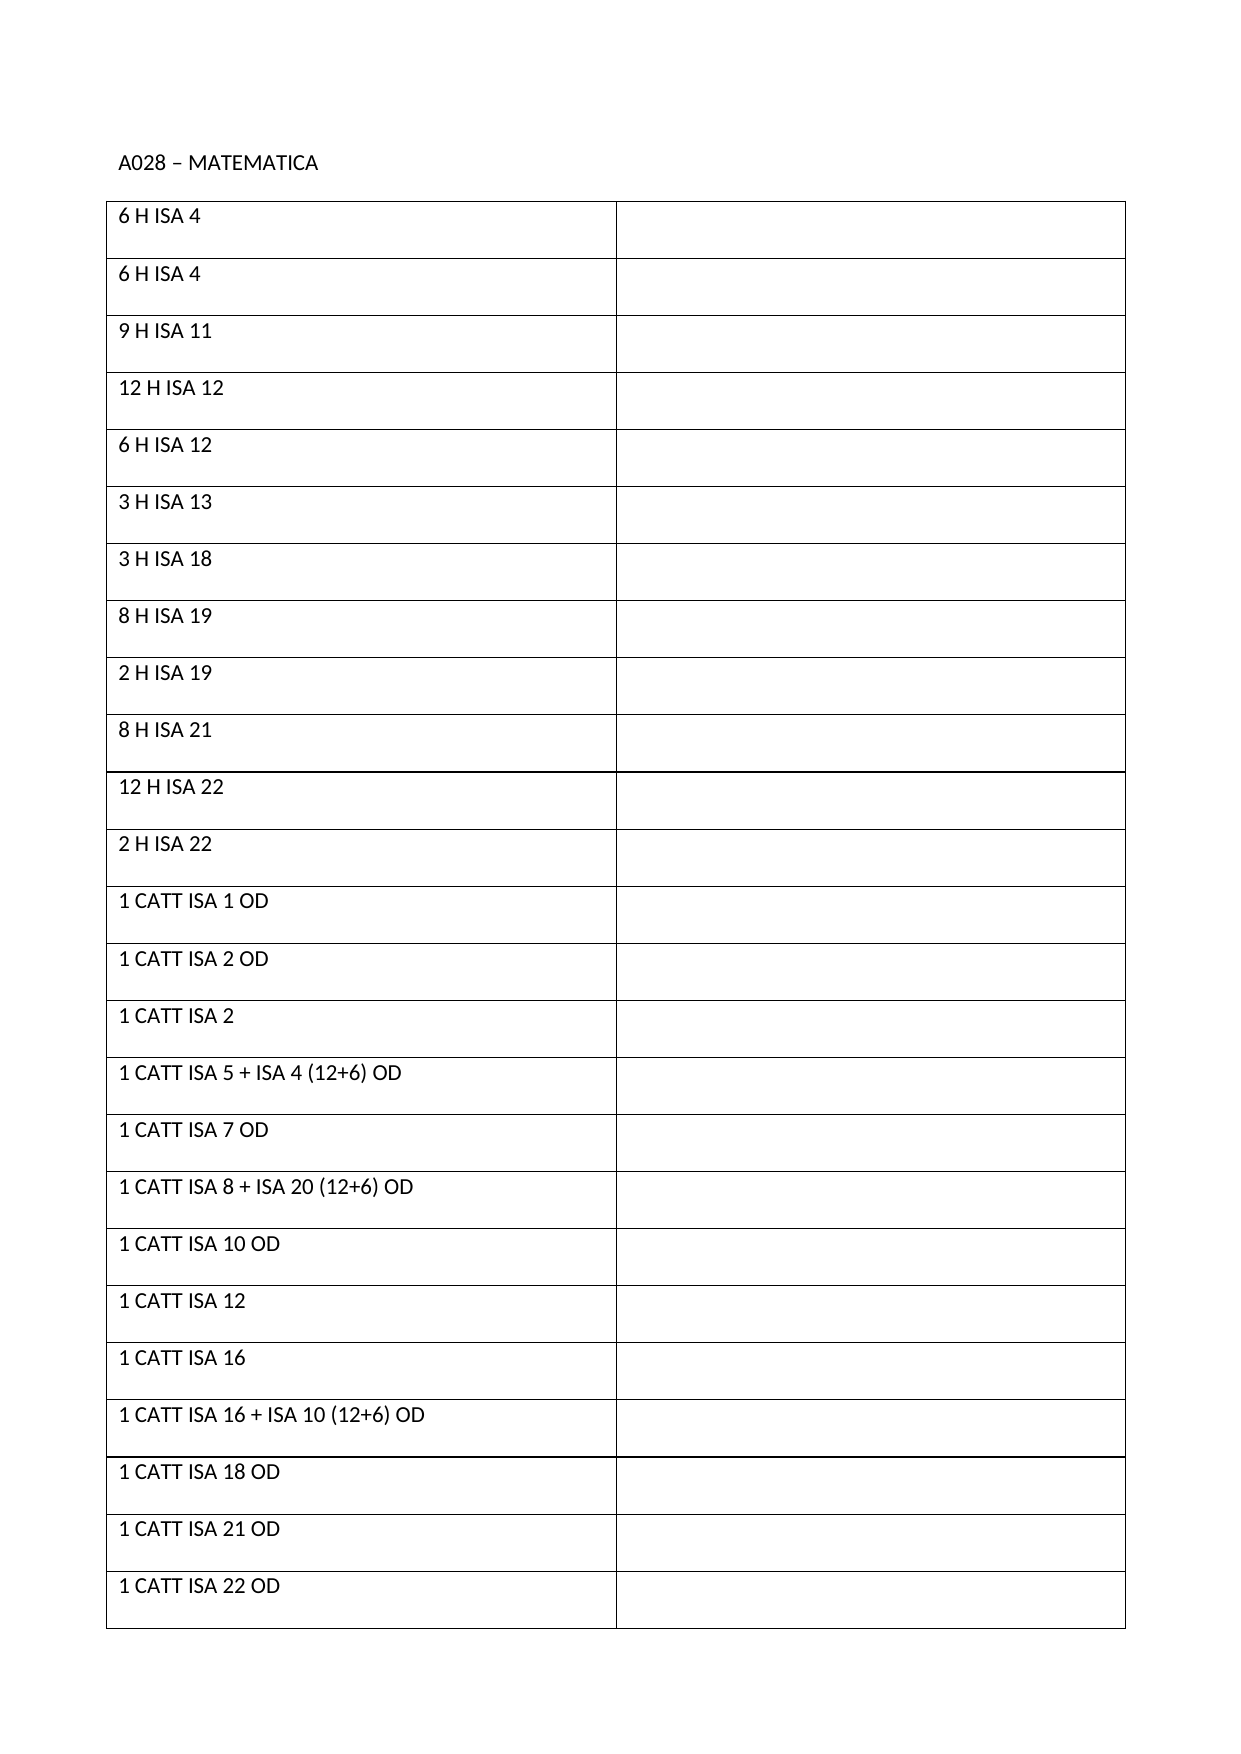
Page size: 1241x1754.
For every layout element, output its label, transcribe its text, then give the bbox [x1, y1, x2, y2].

table_cell [617, 259, 1125, 315]
table_cell [617, 1172, 1125, 1228]
table_cell [617, 487, 1125, 543]
table_cell 1 CATT ISA 7 OD [107, 1115, 616, 1171]
table_cell 6 H ISA 12 [107, 430, 616, 486]
table_cell [617, 1343, 1125, 1399]
table_cell [617, 1286, 1125, 1342]
table_cell 1 CATT ISA 18 OD [107, 1458, 616, 1513]
table_header 6 H ISA 4 [107, 202, 616, 258]
table_cell [617, 1229, 1125, 1285]
table_cell [617, 601, 1125, 657]
table_cell 9 H ISA 11 [107, 316, 616, 372]
table_cell 1 CATT ISA 21 OD [107, 1515, 616, 1571]
table_cell 1 CATT ISA 1 OD [107, 887, 616, 943]
table_cell [617, 1458, 1125, 1513]
text A028 – MATEMATICA [118, 148, 1122, 176]
table_cell 12 H ISA 22 [107, 773, 616, 828]
table_cell [617, 544, 1125, 600]
table_cell 1 CATT ISA 8 + ISA 20 (12+6) OD [107, 1172, 616, 1228]
table_cell [617, 1572, 1125, 1628]
table_cell [617, 1058, 1125, 1114]
table_cell 8 H ISA 21 [107, 715, 616, 771]
table_cell 1 CATT ISA 22 OD [107, 1572, 616, 1628]
table_cell [617, 1001, 1125, 1057]
table_cell 1 CATT ISA 16 + ISA 10 (12+6) OD [107, 1400, 616, 1456]
table_cell [617, 715, 1125, 771]
table_cell 1 CATT ISA 12 [107, 1286, 616, 1342]
table_cell 1 CATT ISA 5 + ISA 4 (12+6) OD [107, 1058, 616, 1114]
table_cell 3 H ISA 18 [107, 544, 616, 600]
table_cell [617, 1515, 1125, 1571]
table_cell [617, 773, 1125, 828]
table_cell [617, 373, 1125, 429]
table_cell 1 CATT ISA 16 [107, 1343, 616, 1399]
table_cell [617, 830, 1125, 886]
table_cell 8 H ISA 19 [107, 601, 616, 657]
table_cell 3 H ISA 13 [107, 487, 616, 543]
table_cell [617, 316, 1125, 372]
table_cell 2 H ISA 22 [107, 830, 616, 886]
table_header [617, 202, 1125, 258]
table_cell [617, 887, 1125, 943]
table_cell [617, 1115, 1125, 1171]
table_cell 2 H ISA 19 [107, 658, 616, 714]
table_cell [617, 658, 1125, 714]
table_cell [617, 1400, 1125, 1456]
table_cell [617, 944, 1125, 1000]
table_cell 1 CATT ISA 2 OD [107, 944, 616, 1000]
table_cell 1 CATT ISA 10 OD [107, 1229, 616, 1285]
table_cell 12 H ISA 12 [107, 373, 616, 429]
table_cell 1 CATT ISA 2 [107, 1001, 616, 1057]
table_cell [617, 430, 1125, 486]
table_cell 6 H ISA 4 [107, 259, 616, 315]
